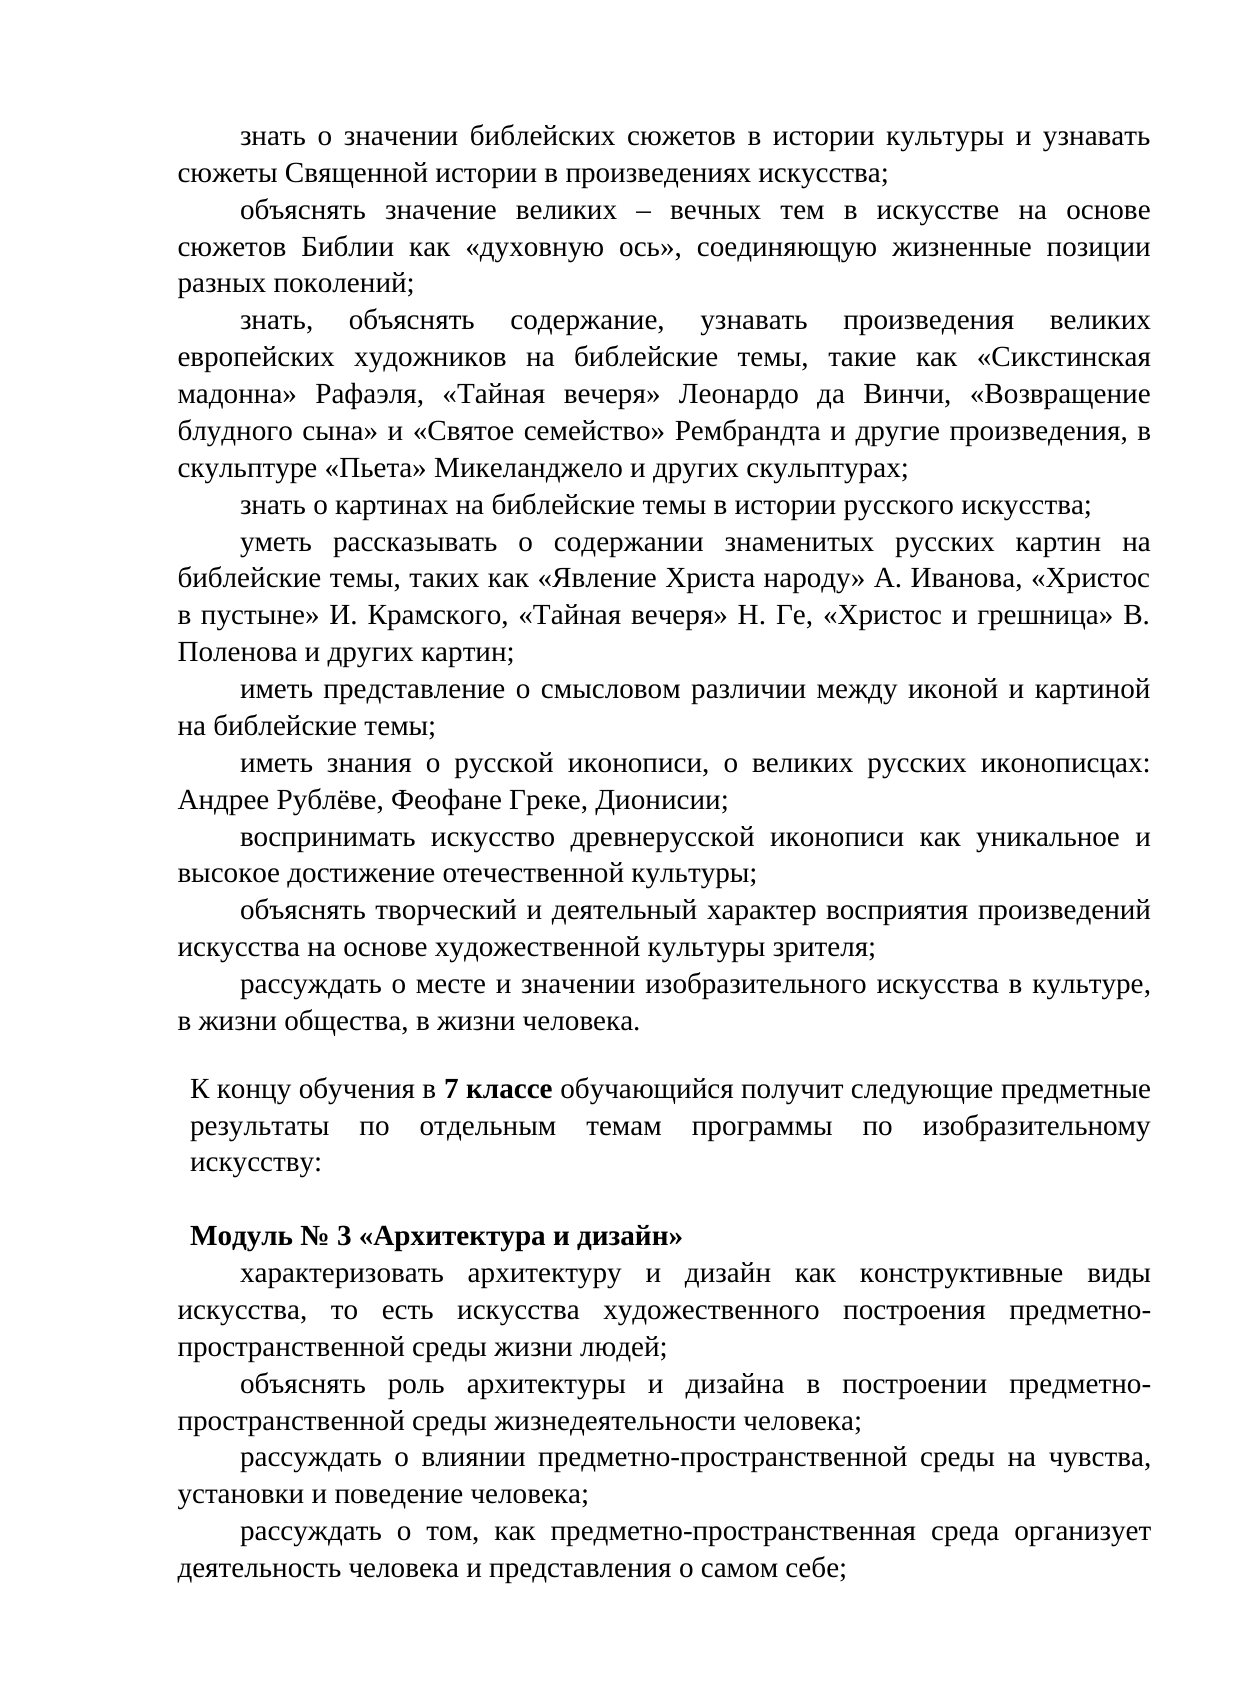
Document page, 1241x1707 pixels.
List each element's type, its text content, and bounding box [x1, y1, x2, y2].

text знать, объяснять содержание, узнавать произведения великих европейских художников на библейские темы, такие как «Сикстинская мадонна» Рафаэля, «Тайная вечеря» Леонардо да Винчи, «Возвращение блудного сына» и «Святое семейство» Рембрандта и другие произведения, в скульптуре «Пьета» Микеланджело и других скульптурах; [177, 302, 1152, 483]
text Модуль № 3 «Архитектура и дизайн» [190, 1218, 1152, 1252]
text рассуждать о влиянии предметно-пространственной среды на чувства, установки и поведение человека; [177, 1439, 1152, 1510]
text объяснять роль архитектуры и дизайна в построении предметно-пространственной среды жизнедеятельности человека; [177, 1366, 1152, 1436]
text характеризовать архитектуру и дизайн как конструктивные виды искусства, то есть искусства художественного построения предметно-пространственной среды жизни людей; [177, 1255, 1152, 1362]
text рассуждать о месте и значении изобразительного искусства в культуре, в жизни общества, в жизни человека. [177, 966, 1152, 1037]
text К концу обучения в 7 классе обучающийся получит следующие предметные результаты по отдельным темам программы по изобразительному искусству: [190, 1071, 1152, 1178]
text знать о картинах на библейские темы в истории русского искусства; [177, 487, 1152, 520]
text иметь знания о русской иконописи, о великих русских иконописцах: Андрее Рублёве, Феофане Греке, Дионисии; [177, 745, 1152, 815]
text объяснять значение великих – вечных тем в искусстве на основе сюжетов Библии как «духовную ось», соединяющую жизненные позиции разных поколений; [177, 192, 1152, 299]
text воспринимать искусство древнерусской иконописи как уникальное и высокое достижение отечественной культуры; [177, 819, 1152, 889]
text знать о значении библейских сюжетов в истории культуры и узнавать сюжеты Священной истории в произведениях искусства; [177, 118, 1152, 188]
text рассуждать о том, как предметно-пространственная среда организует деятельность человека и представления о самом себе; [177, 1513, 1152, 1584]
text объяснять творческий и деятельный характер восприятия произведений искусства на основе художественной культуры зрителя; [177, 892, 1152, 963]
text иметь представление о смысловом различии между иконой и картиной на библейские темы; [177, 671, 1152, 742]
text уметь рассказывать о содержании знаменитых русских картин на библейские темы, таких как «Явление Христа народу» А. Иванова, «Христос в пустыне» И. Крамского, «Тайная вечеря» Н. Ге, «Христос и грешница» В. Поленова и других картин; [177, 524, 1152, 668]
